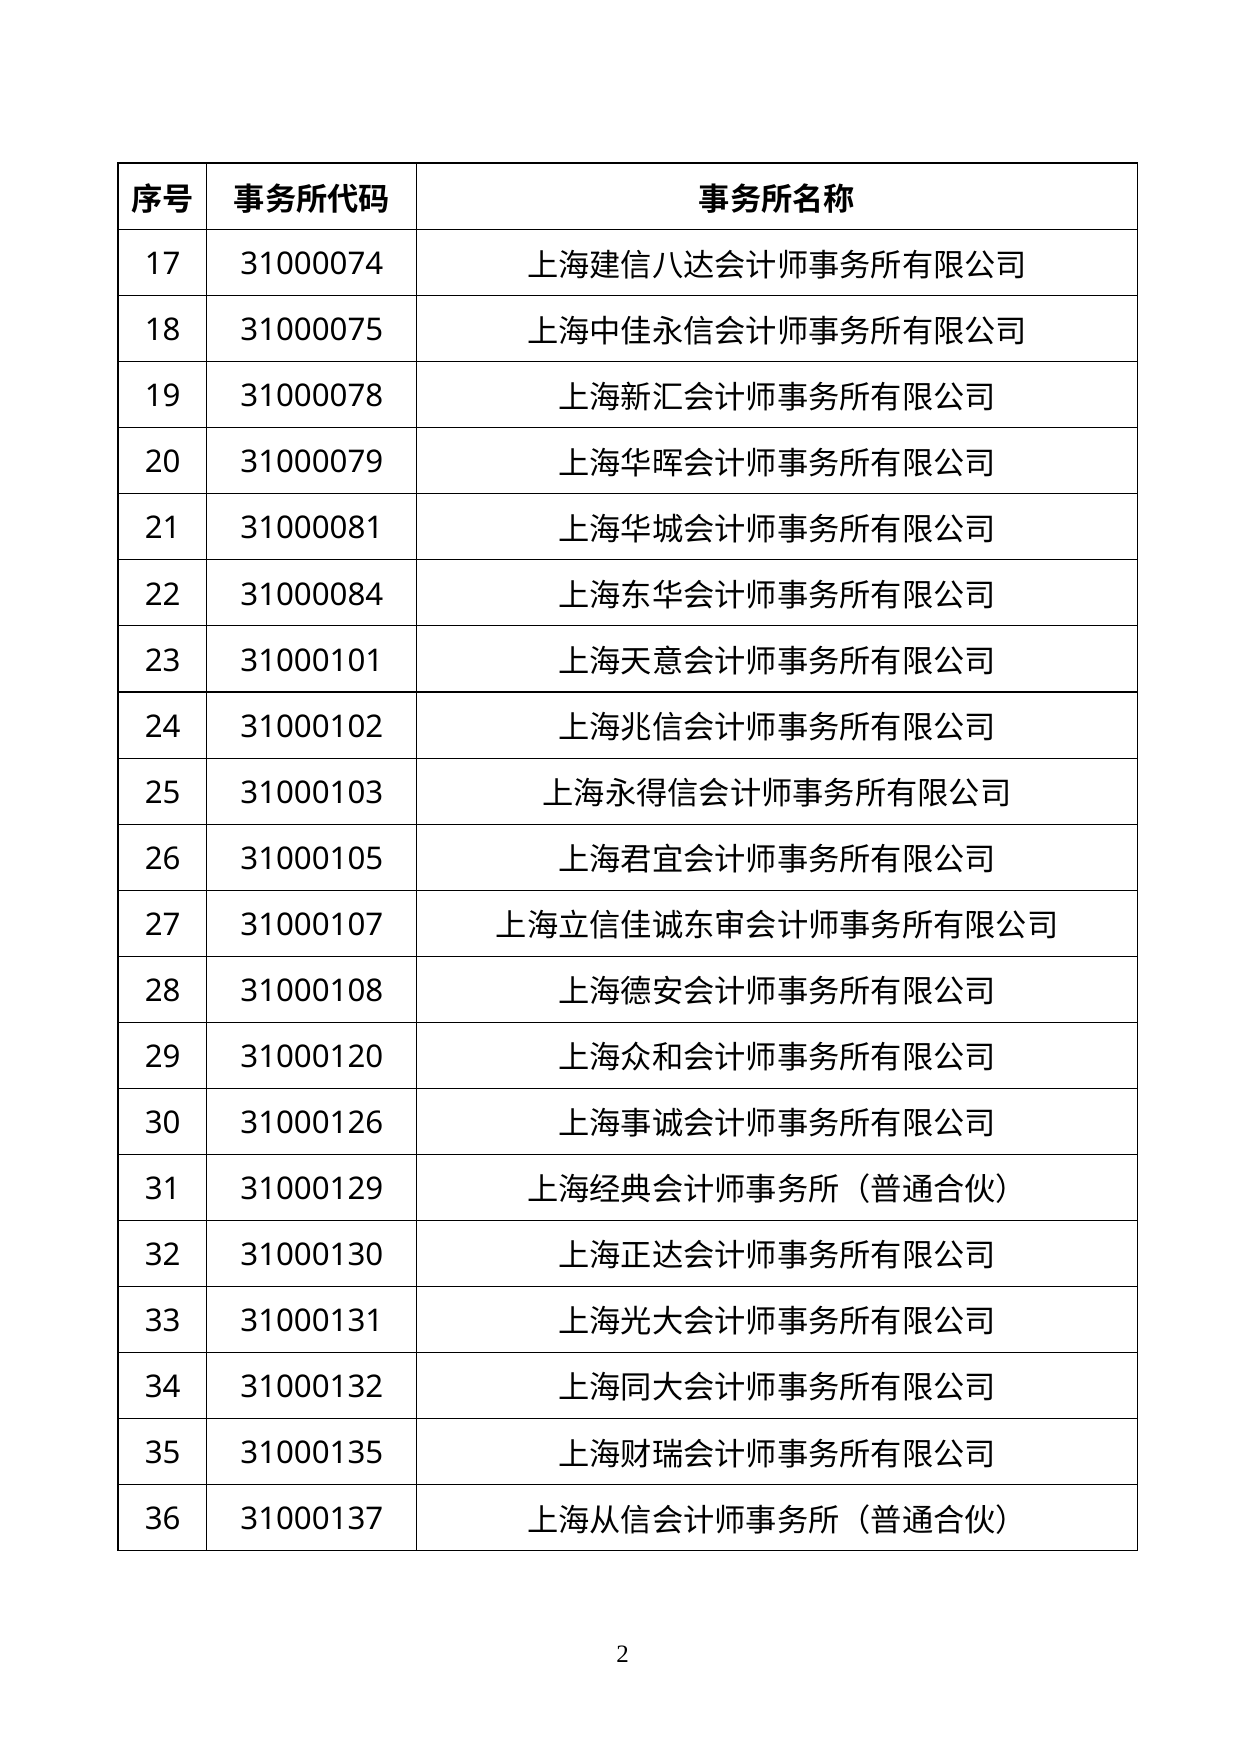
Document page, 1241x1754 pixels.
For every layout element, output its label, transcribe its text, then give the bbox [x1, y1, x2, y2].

table_cell 24 [119, 693, 206, 757]
table_cell 上海新汇会计师事务所有限公司 [417, 362, 1137, 427]
table_cell 上海天意会计师事务所有限公司 [417, 626, 1137, 691]
table_cell 上海东华会计师事务所有限公司 [417, 560, 1137, 625]
table_cell 27 [119, 891, 206, 956]
table_cell 18 [119, 296, 206, 361]
table_cell 26 [119, 825, 206, 889]
table_cell 上海兆信会计师事务所有限公司 [417, 693, 1137, 757]
table_cell 23 [119, 626, 206, 691]
table_cell 上海立信佳诚东审会计师事务所有限公司 [417, 891, 1137, 956]
table_cell 31000132 [207, 1353, 416, 1418]
table_cell 28 [119, 957, 206, 1022]
table_cell 上海德安会计师事务所有限公司 [417, 957, 1137, 1022]
table_cell 31 [119, 1155, 206, 1220]
table_cell 31000084 [207, 560, 416, 625]
table_cell 31000108 [207, 957, 416, 1022]
table_cell 上海从信会计师事务所（普通合伙） [417, 1485, 1137, 1550]
table_cell 31000079 [207, 428, 416, 493]
table_cell 31000131 [207, 1287, 416, 1352]
table_cell 33 [119, 1287, 206, 1352]
table_cell 31000135 [207, 1419, 416, 1484]
table_cell 22 [119, 560, 206, 625]
table_cell 31000103 [207, 759, 416, 823]
table_cell 上海中佳永信会计师事务所有限公司 [417, 296, 1137, 361]
table_cell 19 [119, 362, 206, 427]
table_cell 31000075 [207, 296, 416, 361]
table_cell 31000137 [207, 1485, 416, 1550]
table_cell 上海君宜会计师事务所有限公司 [417, 825, 1137, 889]
table_header 序号 [119, 164, 206, 229]
table_cell 31000078 [207, 362, 416, 427]
table_header 事务所代码 [207, 164, 416, 229]
table_cell 上海光大会计师事务所有限公司 [417, 1287, 1137, 1352]
table_cell 31000120 [207, 1023, 416, 1088]
table_cell 34 [119, 1353, 206, 1418]
table_cell 上海正达会计师事务所有限公司 [417, 1221, 1137, 1286]
table_cell 31000102 [207, 693, 416, 757]
table_cell 20 [119, 428, 206, 493]
table_cell 31000074 [207, 230, 416, 295]
table_cell 35 [119, 1419, 206, 1484]
table_cell 31000107 [207, 891, 416, 956]
table_cell 上海华晖会计师事务所有限公司 [417, 428, 1137, 493]
table_cell 上海建信八达会计师事务所有限公司 [417, 230, 1137, 295]
table_cell 上海同大会计师事务所有限公司 [417, 1353, 1137, 1418]
table_cell 上海众和会计师事务所有限公司 [417, 1023, 1137, 1088]
table_cell 17 [119, 230, 206, 295]
table_cell 32 [119, 1221, 206, 1286]
table_cell 31000101 [207, 626, 416, 691]
table_cell 31000129 [207, 1155, 416, 1220]
table_cell 上海财瑞会计师事务所有限公司 [417, 1419, 1137, 1484]
table_cell 31000105 [207, 825, 416, 889]
table_cell 上海事诚会计师事务所有限公司 [417, 1089, 1137, 1154]
table_cell 29 [119, 1023, 206, 1088]
table_header 事务所名称 [417, 164, 1137, 229]
table_cell 上海经典会计师事务所（普通合伙） [417, 1155, 1137, 1220]
table_cell 25 [119, 759, 206, 823]
table_cell 31000130 [207, 1221, 416, 1286]
table_cell 上海华城会计师事务所有限公司 [417, 494, 1137, 559]
table_cell 21 [119, 494, 206, 559]
table_cell 31000126 [207, 1089, 416, 1154]
table_cell 上海永得信会计师事务所有限公司 [417, 759, 1137, 823]
table_cell 30 [119, 1089, 206, 1154]
table_cell 31000081 [207, 494, 416, 559]
table_cell 36 [119, 1485, 206, 1550]
